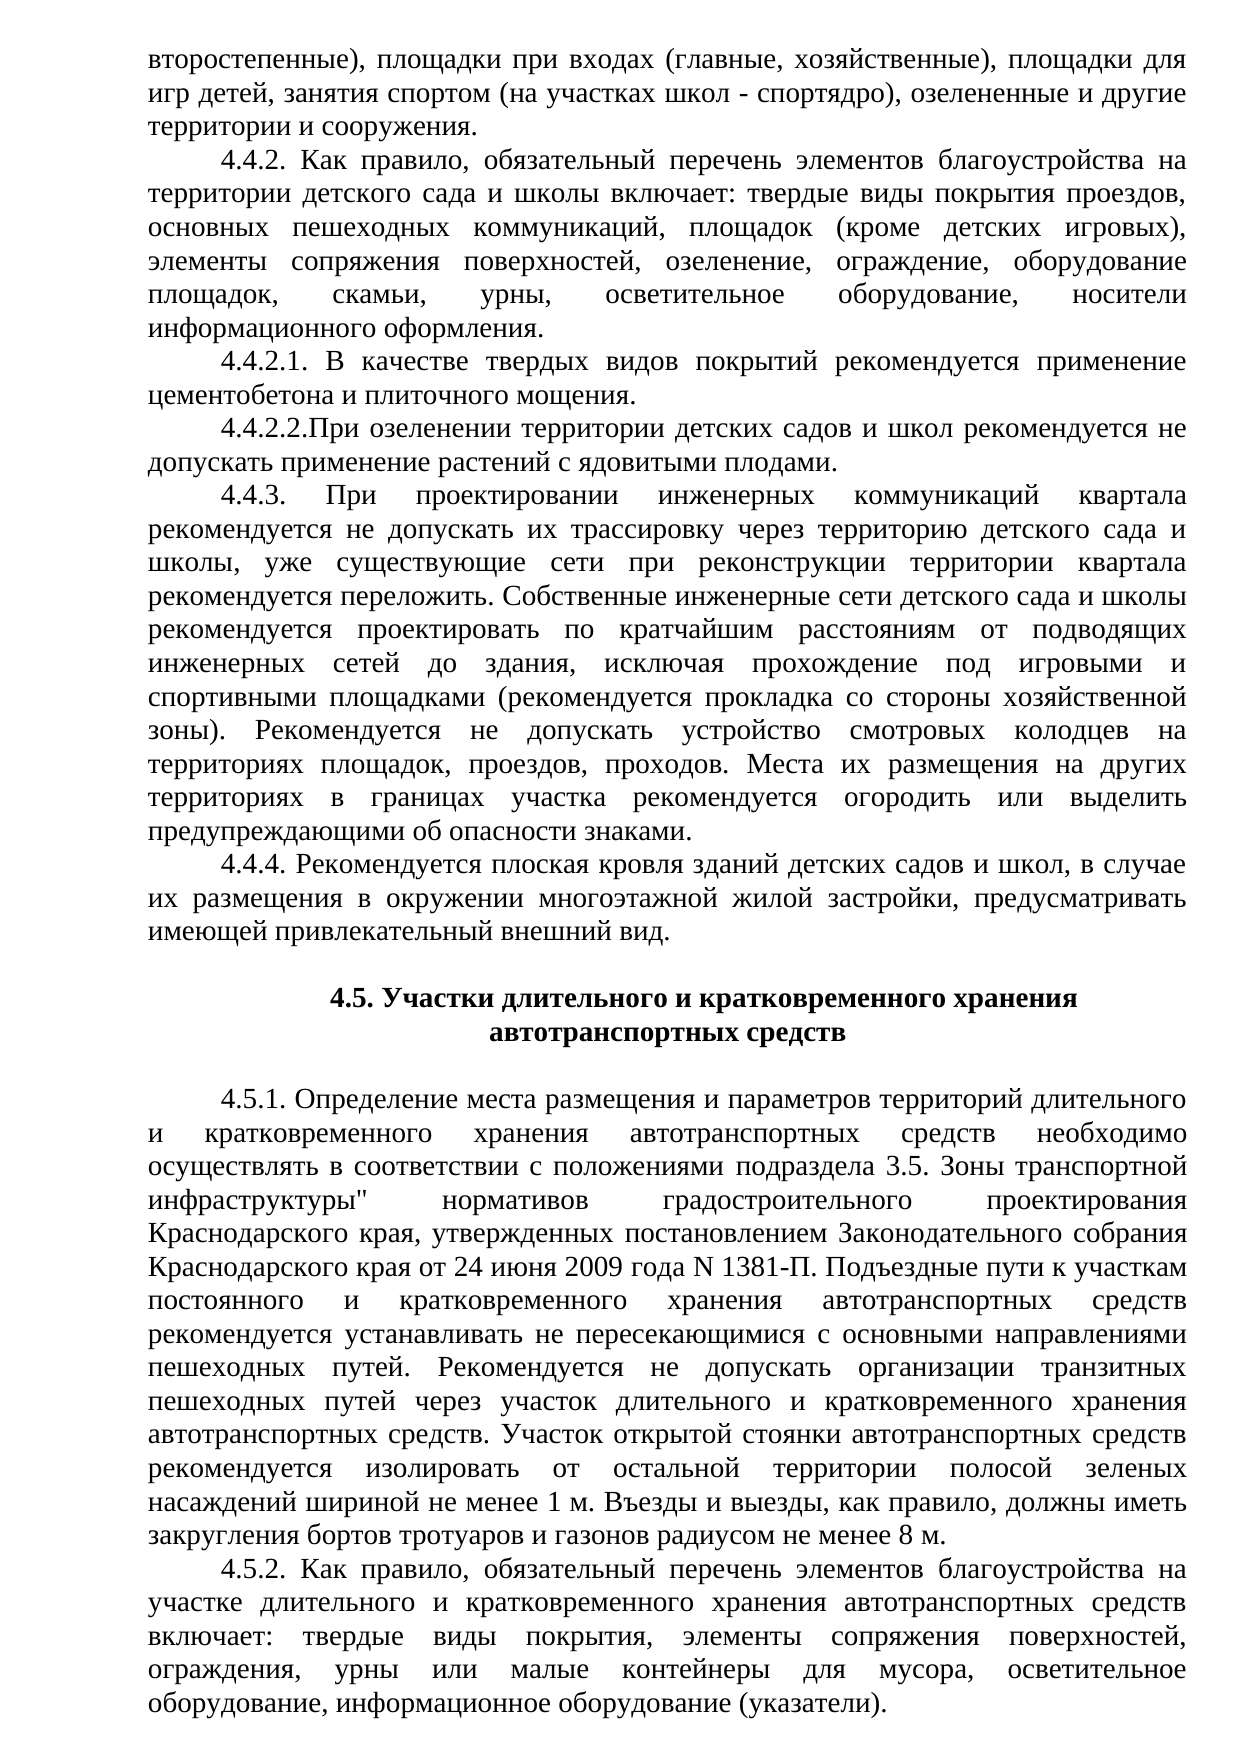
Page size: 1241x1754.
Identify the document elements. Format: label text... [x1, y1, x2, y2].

text 4.5.2. Как правило, обязательный перечень элементов благоустройства на участке длительного и кратковременного хранения автотранспортных средств включает: твердые виды покрытия, элементы сопряжения поверхностей, ограждения, урны или малые контейнеры для мусора, осветительное оборудование, информационное оборудование (указатели). [148, 1551, 1188, 1718]
subtitle 4.5. Участки длительного и кратковременного хранения автотранспортных средств [148, 981, 1188, 1048]
text 4.4.4. Рекомендуется плоская кровля зданий детских садов и школ, в случае их размещения в окружении многоэтажной жилой застройки, предусматривать имеющей привлекательный внешний вид. [148, 846, 1188, 947]
text 4.4.2.1. В качестве твердых видов покрытий рекомендуется применение цементобетона и плиточного мощения. [148, 343, 1188, 410]
text 4.4.2. Как правило, обязательный перечень элементов благоустройства на территории детского сада и школы включает: твердые виды покрытия проездов, основных пешеходных коммуникаций, площадок (кроме детских игровых), элементы сопряжения поверхностей, озеленение, ограждение, оборудование площадок, скамьи, урны, осветительное оборудование, носители информационного оформления. [148, 142, 1188, 343]
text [148, 41, 1188, 142]
text 4.5.1. Определение места размещения и параметров территорий длительного и кратковременного хранения автотранспортных средств необходимо осуществлять в соответствии с положениями подраздела 3.5. Зоны транспортной инфраструктуры" нормативов градостроительного проектирования Краснодарского края, утвержденных постановлением Законодательного собрания Краснодарского края от 24 июня 2009 года N 1381-П. Подъездные пути к участкам постоянного и кратковременного хранения автотранспортных средств рекомендуется устанавливать не пересекающимися с основными направлениями пешеходных путей. Рекомендуется не допускать организации транзитных пешеходных путей через участок длительного и кратковременного хранения автотранспортных средств. Участок открытой стоянки автотранспортных средств рекомендуется изолировать от остальной территории полосой зеленых насаждений шириной не менее 1 м. Въезды и выезды, как правило, должны иметь закругления бортов тротуаров и газонов радиусом не менее 8 м. [148, 1081, 1188, 1551]
text 4.4.2.2.При озеленении территории детских садов и школ рекомендуется не допускать применение растений с ядовитыми плодами. [148, 410, 1188, 477]
text 4.4.3. При проектировании инженерных коммуникаций квартала рекомендуется не допускать их трассировку через территорию детского сада и школы, уже существующие сети при реконструкции территории квартала рекомендуется переложить. Собственные инженерные сети детского сада и школы рекомендуется проектировать по кратчайшим расстояниям от подводящих инженерных сетей до здания, исключая прохождение под игровыми и спортивными площадками (рекомендуется прокладка со стороны хозяйственной зоны). Рекомендуется не допускать устройство смотровых колодцев на территориях площадок, проездов, проходов. Места их размещения на других территориях в границах участка рекомендуется огородить или выделить предупреждающими об опасности знаками. [148, 477, 1188, 846]
